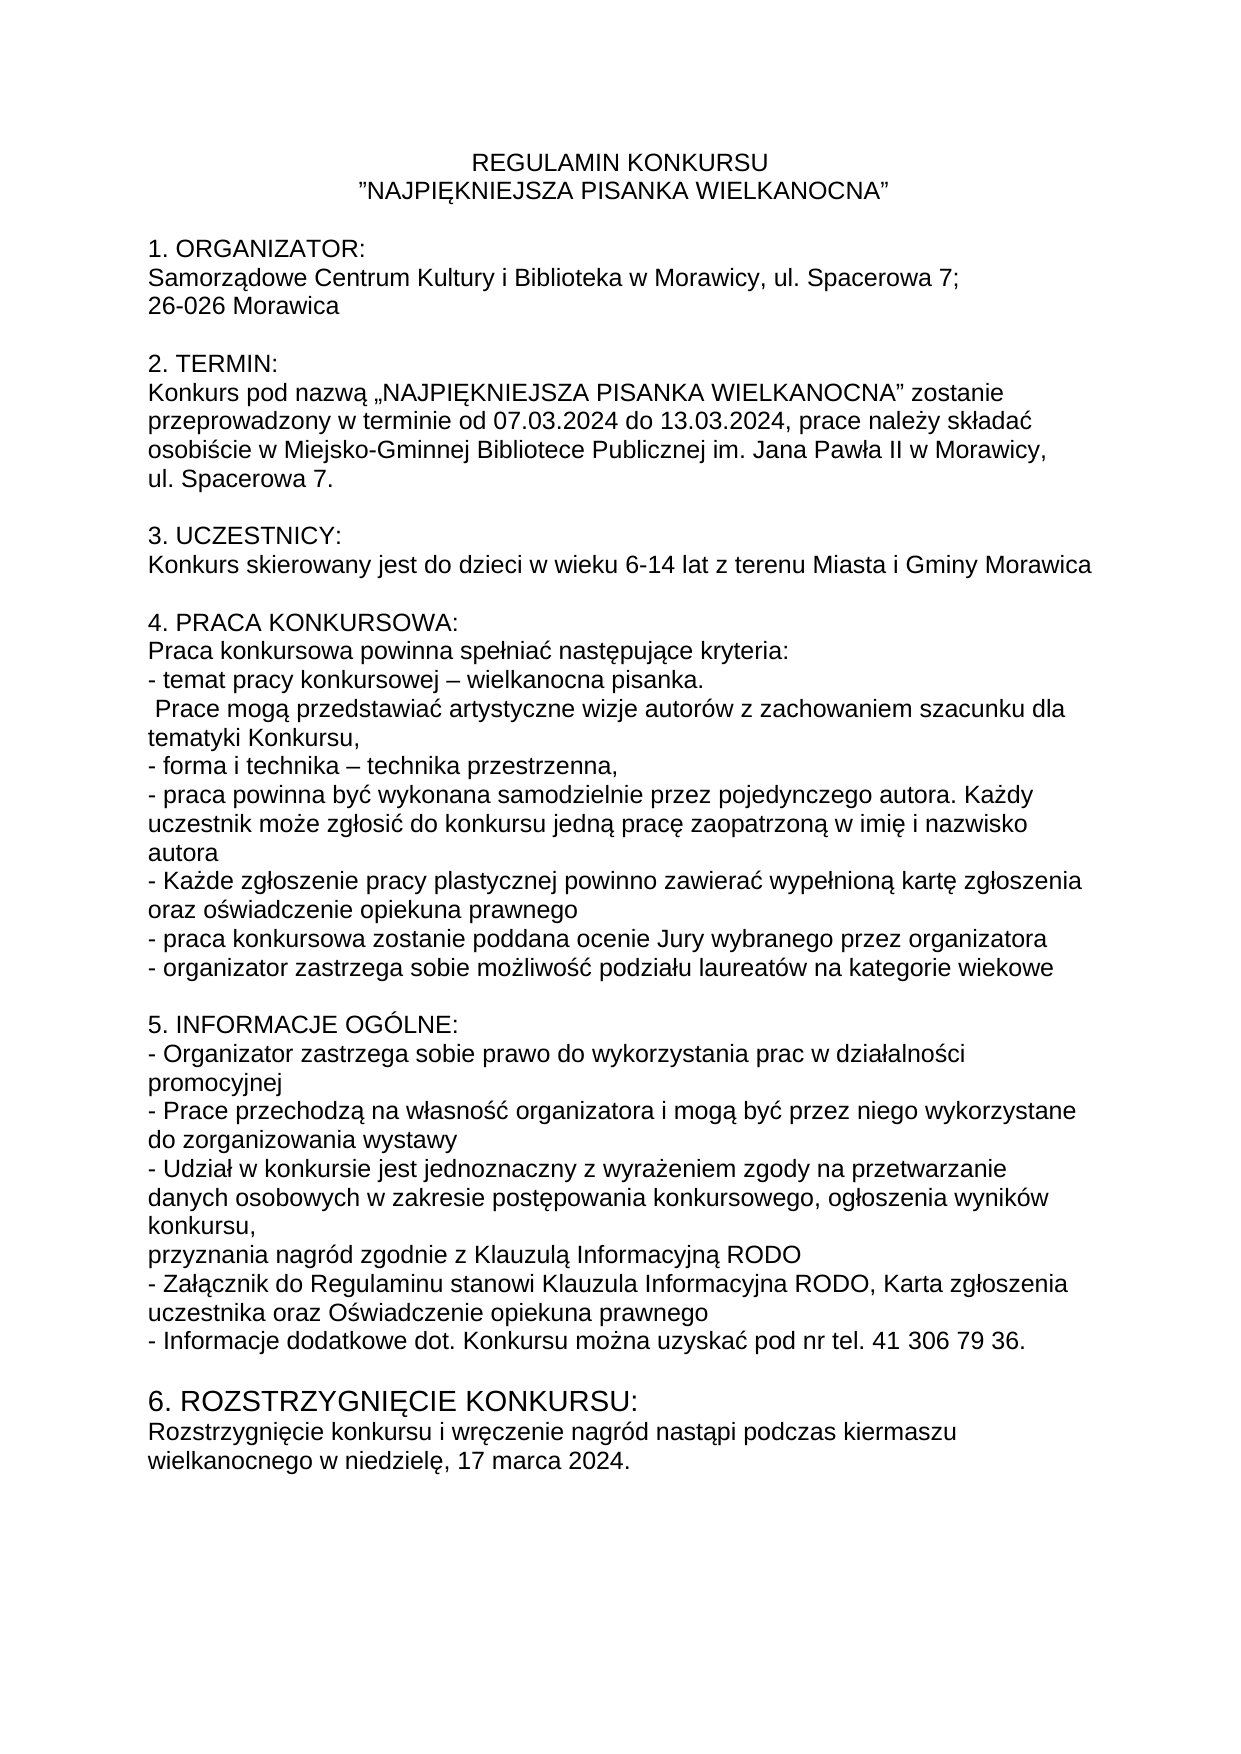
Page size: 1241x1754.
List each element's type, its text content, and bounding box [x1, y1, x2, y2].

text ”NAJPIĘKNIEJSZA PISANKA WIELKANOCNA” [148, 176, 1093, 205]
text - organizator zastrzega sobie możliwość podziału laureatów na kategorie wiekowe [148, 953, 1093, 981]
text 5. INFORMACJE OGÓLNE: - Organizator zastrzega sobie prawo do wykorzystania prac w działalności promocyjnej - Prace przechodzą na własność organizatora i mogą być przez niego wykorzystane do zorganizowania wystawy - Udział w konkursie jest jednoznaczny z wyrażeniem zgody na przetwarzanie danych osobowych w zakresie postępowania konkursowego, ogłoszenia wyników konkursu, przyznania nagród zgodnie z Klauzulą Informacyjną RODO - Załącznik do Regulaminu stanowi Klauzula Informacyjna RODO, Karta zgłoszenia uczestnika oraz Oświadczenie opiekuna prawnego - Informacje dodatkowe dot. Konkursu można uzyskać pod nr tel. 41 306 79 36. [148, 981, 1093, 1355]
text ul. Spacerowa 7. [148, 464, 1093, 493]
text 1. ORGANIZATOR: Samorządowe Centrum Kultury i Biblioteka w Morawicy, ul. Spacerowa 7; 26-026 Morawica [148, 205, 1093, 320]
text Prace mogą przedstawiać artystyczne wizje autorów z zachowaniem szacunku dla tematyki Konkursu, - forma i technika – technika przestrzenna, - praca powinna być wykonana samodzielnie przez pojedynczego autora. Każdy uczestnik może zgłosić do konkursu jedną pracę zaopatrzoną w imię i nazwisko autora - Każde zgłoszenie pracy plastycznej powinno zawierać wypełnioną kartę zgłoszenia oraz oświadczenie opiekuna prawnego [148, 694, 1093, 924]
text - praca konkursowa zostanie poddana ocenie Jury wybranego przez organizatora [148, 924, 1093, 953]
text REGULAMIN KONKURSU [148, 148, 1093, 176]
text 2. TERMIN: Konkurs pod nazwą „NAJPIĘKNIEJSZA PISANKA WIELKANOCNA” zostanie przeprowadzony w terminie od 07.03.2024 do 13.03.2024, prace należy składać osobiście w Miejsko-Gminnej Bibliotece Publicznej im. Jana Pawła II w Morawicy, [148, 320, 1093, 464]
text 6. ROZSTRZYGNIĘCIE KONKURSU: [148, 1384, 1093, 1417]
text 3. UCZESTNICY: Konkurs skierowany jest do dzieci w wieku 6-14 lat z terenu Miasta i Gminy Morawica 4. PRACA KONKURSOWA: Praca konkursowa powinna spełniać następujące kryteria: - temat pracy konkursowej – wielkanocna pisanka. [148, 493, 1093, 694]
text Rozstrzygnięcie konkursu i wręczenie nagród nastąpi podczas kiermaszu wielkanocnego w niedzielę, 17 marca 2024. [148, 1417, 1093, 1475]
